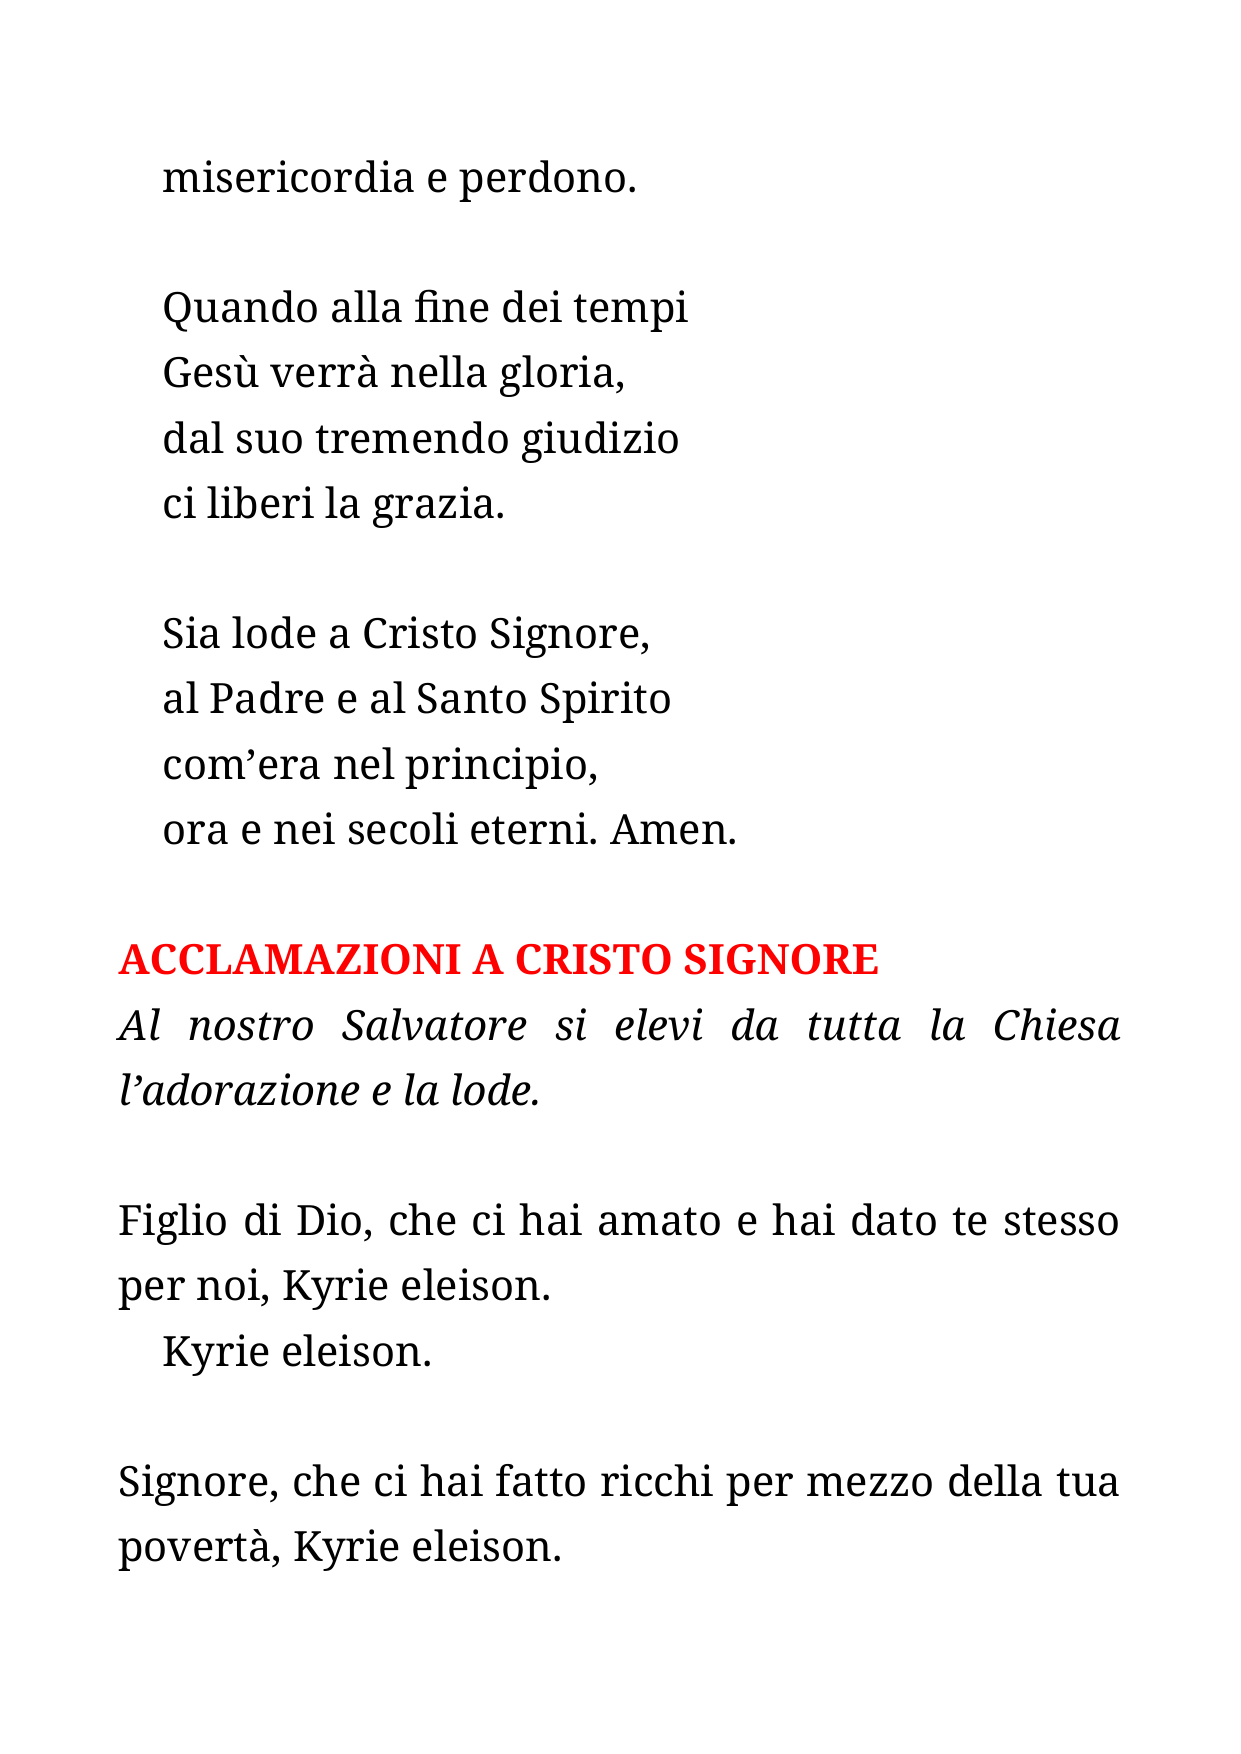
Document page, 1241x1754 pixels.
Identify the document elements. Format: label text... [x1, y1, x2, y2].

text Quando alla fine dei tempi [162, 278, 1122, 335]
text ci liberi la grazia. [162, 474, 1122, 530]
text Al nostro Salvatore si elevi da tutta la Chiesa l’adorazione e la lode. [118, 995, 1122, 1117]
text al Padre e al Santo Spirito [162, 669, 1122, 726]
text Gesù verrà nella gloria, [162, 343, 1122, 400]
text Figlio di Dio, che ci hai amato e hai dato te stesso per noi, Kyrie eleison. [118, 1191, 1122, 1313]
text ACCLAMAZIONI A CRISTO SIGNORE [118, 930, 1122, 987]
text Sia lode a Cristo Signore, [162, 604, 1122, 661]
text ora e nei secoli eterni. Amen. [162, 800, 1122, 856]
text com’era nel principio, [162, 734, 1122, 791]
text dal suo tremendo giudizio [162, 408, 1122, 465]
text Kyrie eleison. [118, 1321, 1122, 1378]
text Signore, che ci hai fatto ricchi per mezzo della tua povertà, Kyrie eleison. [118, 1452, 1122, 1574]
text misericordia e perdono. [162, 148, 1122, 204]
